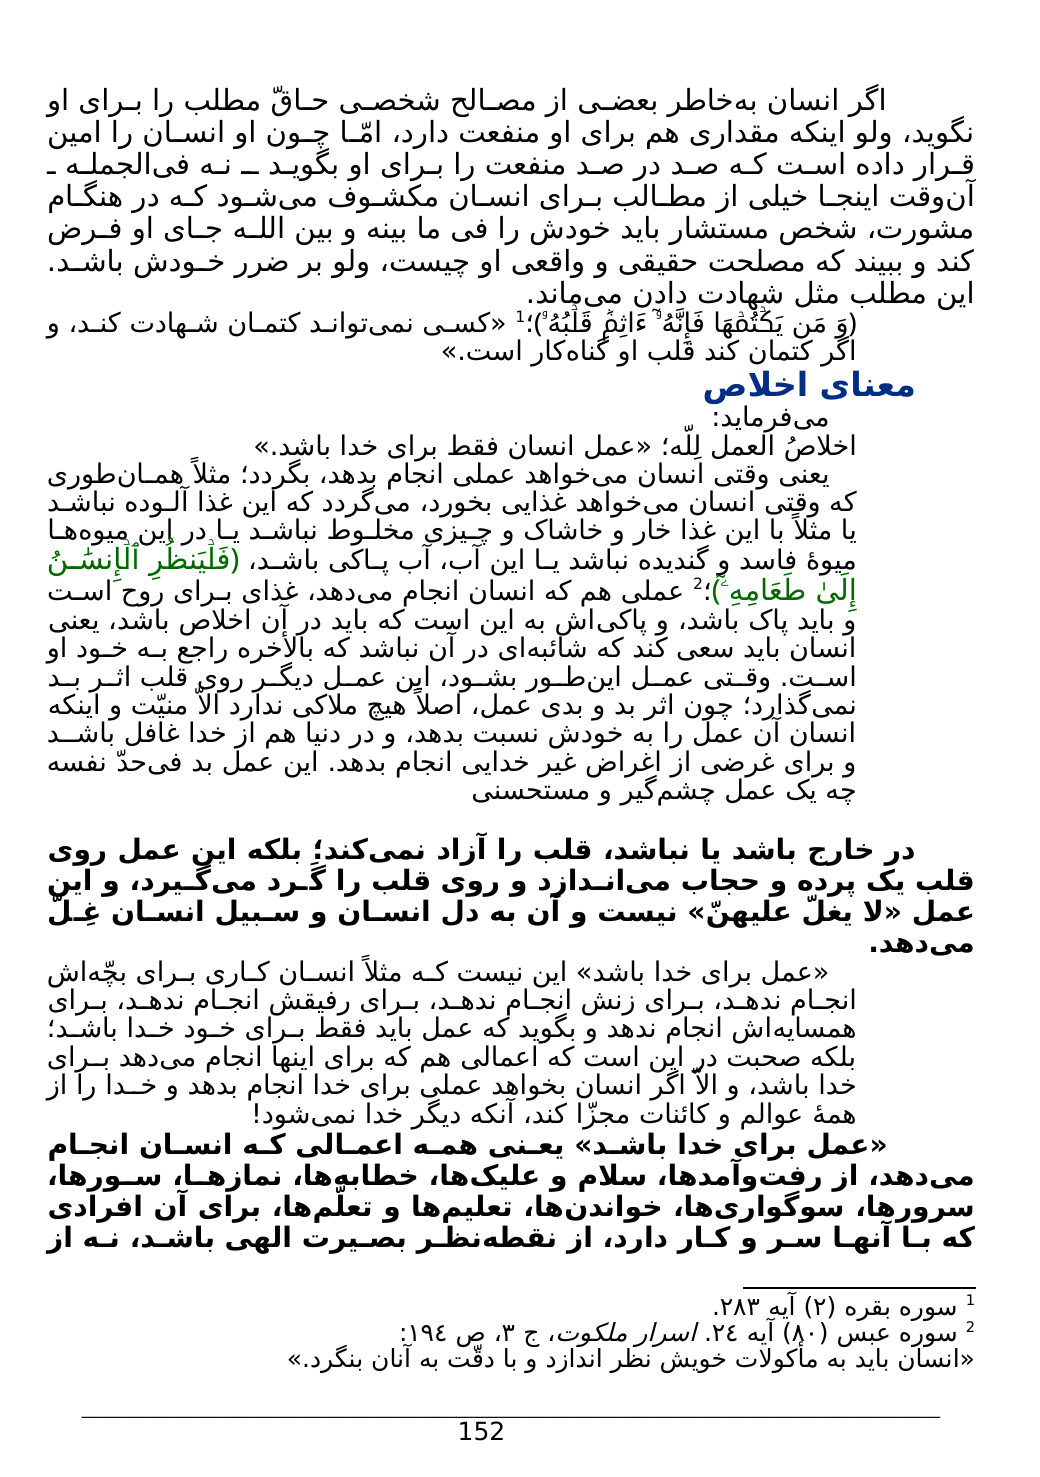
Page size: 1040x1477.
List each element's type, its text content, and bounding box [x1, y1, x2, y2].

text «عمل برای خدا باشد» این نیست که مثلاً انسان کاری برای بچّه‌اش انجام ندهد، برای زنش انجام ندهد، برای رفیقش انجام ندهد، برای همسایه‌اش انجام ندهد و بگوید که عمل باید فقط برای خود خدا باشد؛ بلکه صحبت در این است که اعمالی هم که برای اینها انجام می‌دهد برای خدا باشد، و الاّ اگر انسان بخواهد عملی برای خدا انجام بدهد و خدا را از همۀ عوالم و کائنات مجزّا کند، آنکه دیگر خدا نمی‌شود! [47, 959, 857, 1129]
text اگر انسان به‌خاطر بعضی از مصالح شخصی حاقّ مطلب را برای او نگوید، ولو اینکه مقداری هم برای او منفعت دارد، امّا چون او انسان را امین قرار داده است که صد در صد منفعت را برای او بگوید ـ نه فی‌الجمله ـ آن‌وقت اینجا خیلی از مطالب برای انسان مکشوف می‌شود که در هنگام مشورت، شخص مستشار باید خودش را فی ما بینه و بین الله جای او فرض کند و ببیند که مصلحت حقیقی و واقعی او چیست، ولو بر ضرر خودش باشد. این مطلب مثل شهادت دادن می‌ماند. [47, 84, 975, 310]
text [47, 1129, 975, 1254]
text یعنی وقتی انسان می‌خواهد عملی انجام بدهد، بگردد؛ مثلاً همان‌طوری که وقتی انسان می‌خواهد غذایی بخورد، می‌گردد که این غذا آلوده نباشد یا مثلاً با این غذا خار و خاشاک و چیزی مخلوط نباشد یا در این میوه‌ها میوۀ فاسد و گندیده نباشد یا این آب، آب پاکی باشد، ﴿فَلۡيَنظُرِ ٱلۡإِنسَٰنُ إِلَىٰ طَعَامِهِۦٓ﴾؛ عملی هم که انسان انجام می‌دهد، غذای برای روح است و باید پاک باشد، و پاکی‌اش به این است که باید در آن اخلاص باشد، یعنی انسان باید سعی کند که شائبه‌ای در آن نباشد که بالأخره راجع به خود او است. وقتی عمل این‌طور بشود، این عمل دیگر روی قلب اثر بد نمی‌گذارد؛ چون اثر بد و بدی عمل، اصلاً هیچ ملاکی ندارد الاّ منیّت و اینکه انسان آن عمل را به خودش نسبت بدهد، و در دنیا هم از خدا غافل باشد و برای غرضی از اغراض غیر خدایی انجام بدهد. این عمل بد فی‌حدّ نفسه چه یک عمل چشم‌گیر و مستحسنی [47, 461, 857, 806]
text ﴿وَ مَن يَكۡتُمۡهَا فَإِنَّهُۥٓ ءَاثِمٞ قَلۡبُهُۥ﴾؛ «کسی نمی‌تواند کتمان شهادت کند، و اگر کتمان کند قلب او گناه‌کار است.» [47, 310, 857, 367]
subtitle معنای اخلاص [106, 367, 916, 404]
text اخلاصُ العمل لِلّه؛ «عمل انسان فقط برای خدا باشد.» [47, 432, 857, 461]
text در خارج باشد یا نباشد، قلب را آزاد نمی‌کند؛ بلکه این عمل روی قلب یک پرده و حجاب می‌اندازد و روی قلب را گَرد می‌گیرد، و این عمل «لا یغلّ علیهنّ» نیست و آن به دل انسان و سبیل انسان غِلّ می‌دهد. [47, 834, 975, 959]
text می‌فرماید: [47, 404, 857, 432]
